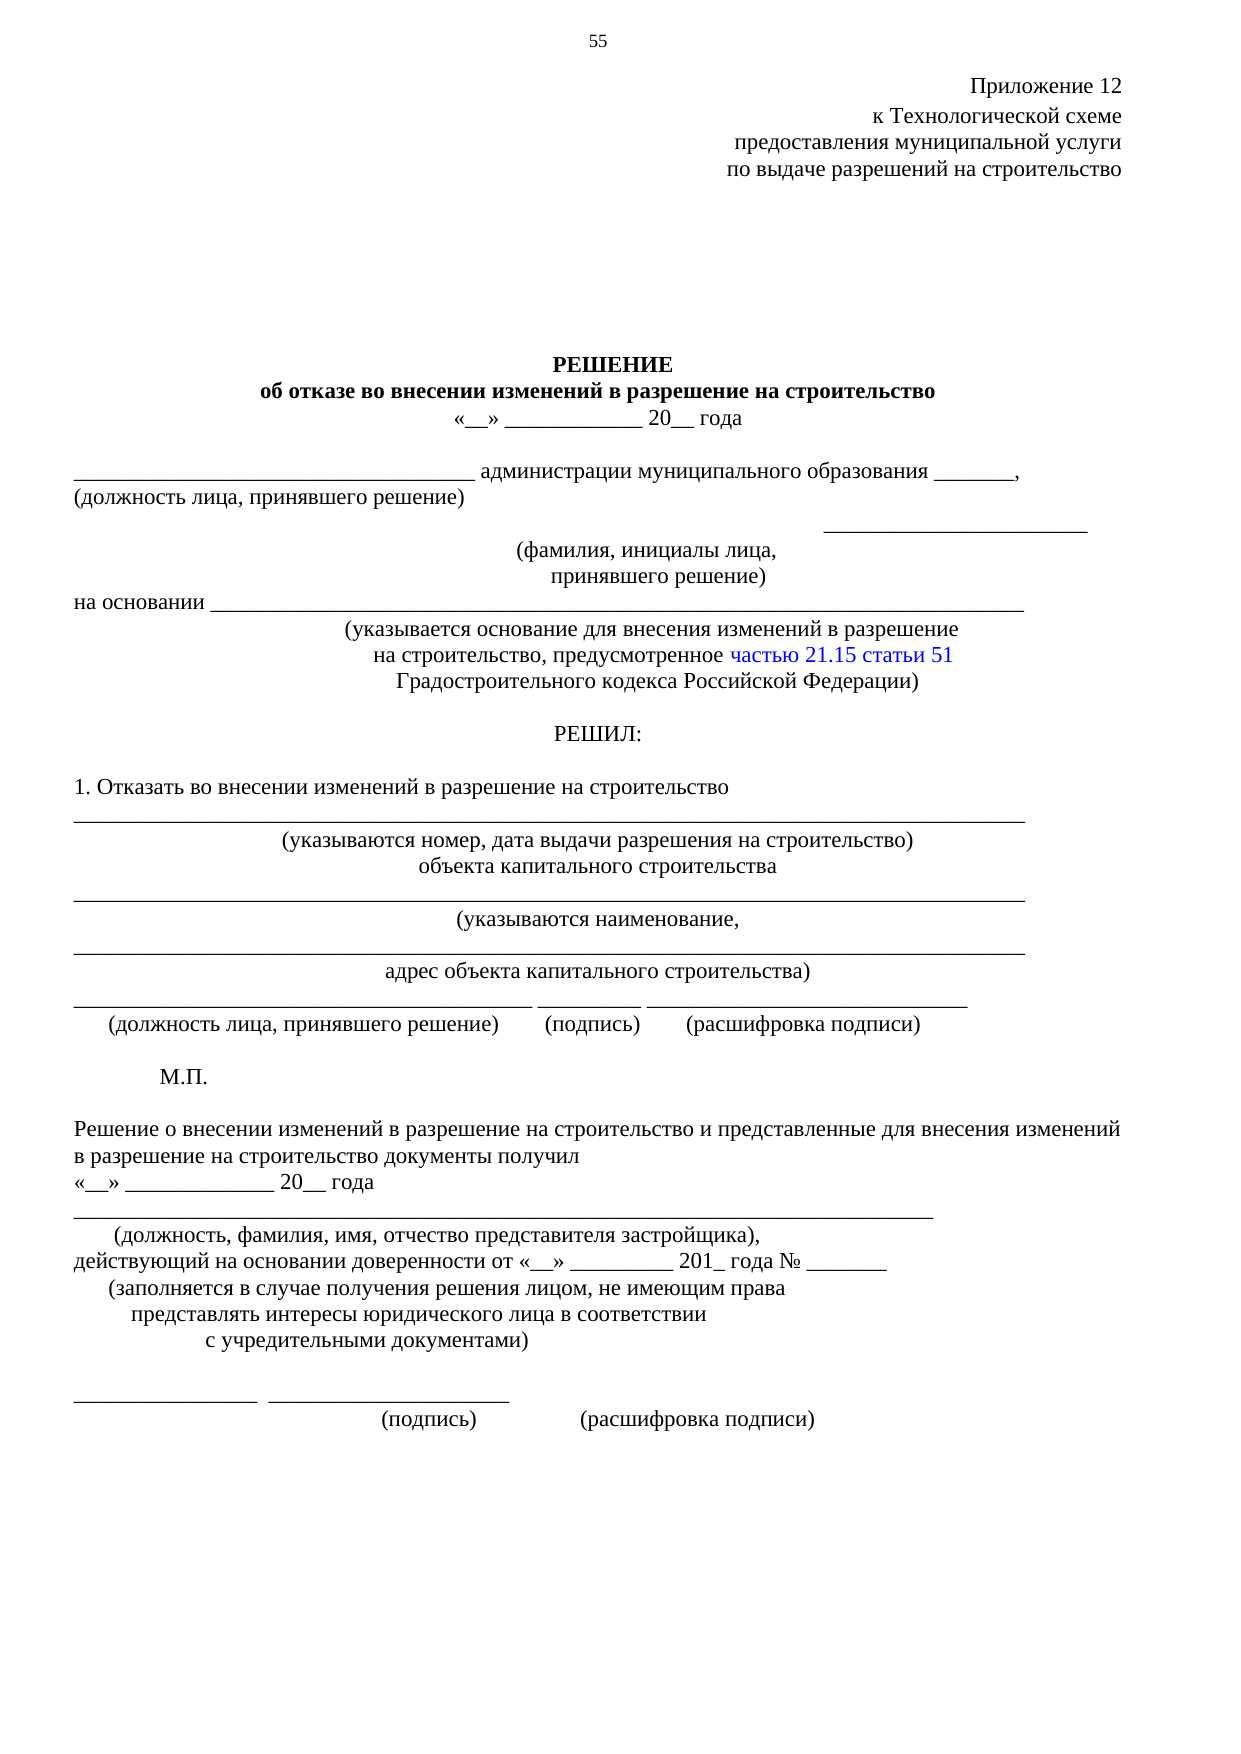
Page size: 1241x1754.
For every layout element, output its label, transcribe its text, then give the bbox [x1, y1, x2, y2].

text (подпись) (расшифровка подписи) [74, 1405, 1122, 1432]
text ________________ _____________________ [74, 1379, 1122, 1405]
text с учредительными документами) [74, 1326, 1122, 1353]
text М.П. [74, 1063, 1122, 1089]
subtitle Приложение 12 [74, 72, 1122, 98]
text (должность лица, принявшего решение) [74, 483, 1122, 509]
text объекта капитального строительства [74, 852, 1122, 878]
text ___________________________________________________________________________ [74, 1194, 1122, 1221]
text на основании _______________________________________________________________________ [74, 588, 1122, 615]
text Решение о внесении изменений в разрешение на строительство и представленные для внесения изменений в разрешение на строительство документы получил [74, 1116, 1122, 1168]
text «__» ____________ 20__ года [74, 404, 1122, 430]
text принявшего решение) [74, 562, 1122, 588]
text ________________________________________ _________ ____________________________ [74, 984, 1122, 1010]
text адрес объекта капитального строительства) [74, 957, 1122, 984]
text на строительство, предусмотренное частью 21.15 статьи 51 [74, 641, 1122, 667]
text (указываются наименование, [74, 905, 1122, 931]
text _______________________ [749, 509, 1122, 536]
text Градостроительного кодекса Российской Федерации) [74, 667, 1122, 694]
text ___________________________________________________________________________________ [74, 799, 1122, 826]
text (должность лица, принявшего решение) (подпись) (расшифровка подписи) [74, 1010, 1122, 1036]
text (указываются номер, дата выдачи разрешения на строительство) [74, 826, 1122, 852]
text (фамилия, инициалы лица, [74, 536, 1122, 562]
text «__» _____________ 20__ года [74, 1168, 1122, 1194]
text РЕШИЛ: [74, 720, 1122, 747]
text РЕШЕНИЕ об отказе во внесении изменений в разрешение на строительство [74, 351, 1122, 404]
text действующий на основании доверенности от «__» _________ 201_ года № _______ [74, 1247, 1122, 1274]
text представлять интересы юридического лица в соответствии [74, 1300, 1122, 1326]
text 1. Отказать во внесении изменений в разрешение на строительство [74, 773, 1122, 799]
text предоставления муниципальной услуги [74, 128, 1122, 155]
text к Технологической схеме [74, 102, 1122, 128]
text (должность, фамилия, имя, отчество представителя застройщика), [74, 1221, 1122, 1247]
text ___________________________________ администрации муниципального образования _______, [74, 457, 1122, 483]
text ___________________________________________________________________________________ [74, 931, 1122, 957]
text по выдаче разрешений на строительство [74, 155, 1122, 181]
text ___________________________________________________________________________________ [74, 878, 1122, 905]
text (указывается основание для внесения изменений в разрешение [74, 615, 1122, 641]
text (заполняется в случае получения решения лицом, не имеющим права [74, 1274, 1122, 1300]
